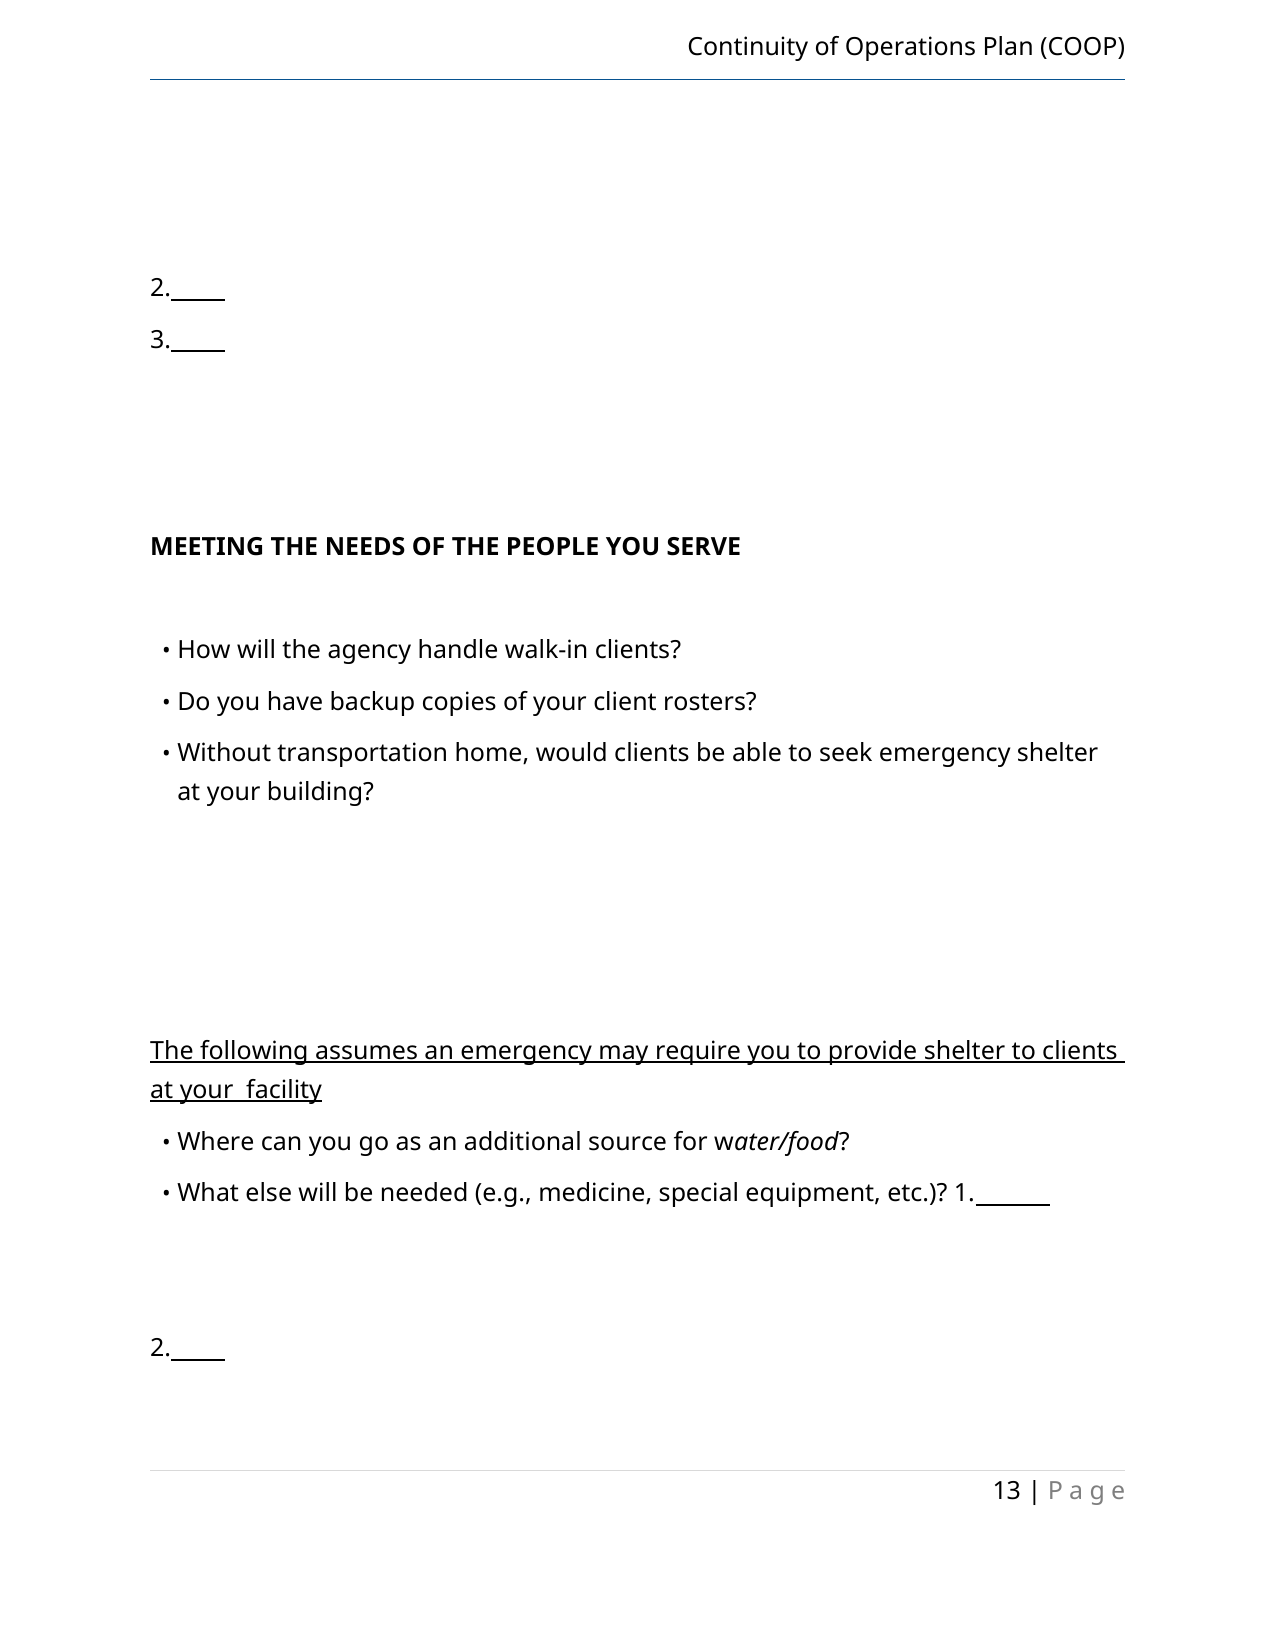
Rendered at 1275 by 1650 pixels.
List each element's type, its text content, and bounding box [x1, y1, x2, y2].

list How will the agency handle walk-in clients? [162, 631, 1125, 666]
list What else will be needed (e.g., medicine, special equipment, etc.)? 1. [162, 1175, 1125, 1209]
text 2. [150, 1330, 1125, 1364]
list Where can you go as an additional source for water/food? [162, 1123, 1125, 1157]
text 2. [150, 270, 1125, 304]
text The following assumes an emergency may require you to provide shelter to clients at your facility [150, 1032, 1125, 1061]
text MEETING THE NEEDS OF THE PEOPLE YOU SERVE [150, 528, 1125, 562]
text 3. [150, 321, 1125, 356]
list Without transportation home, would clients be able to seek emergency shelter at your building? [162, 735, 1125, 808]
list Do you have backup copies of your client rosters? [162, 683, 1125, 717]
text The following assumes an emergency may require you to provide shelter to clients at your facility [150, 1063, 1125, 1106]
